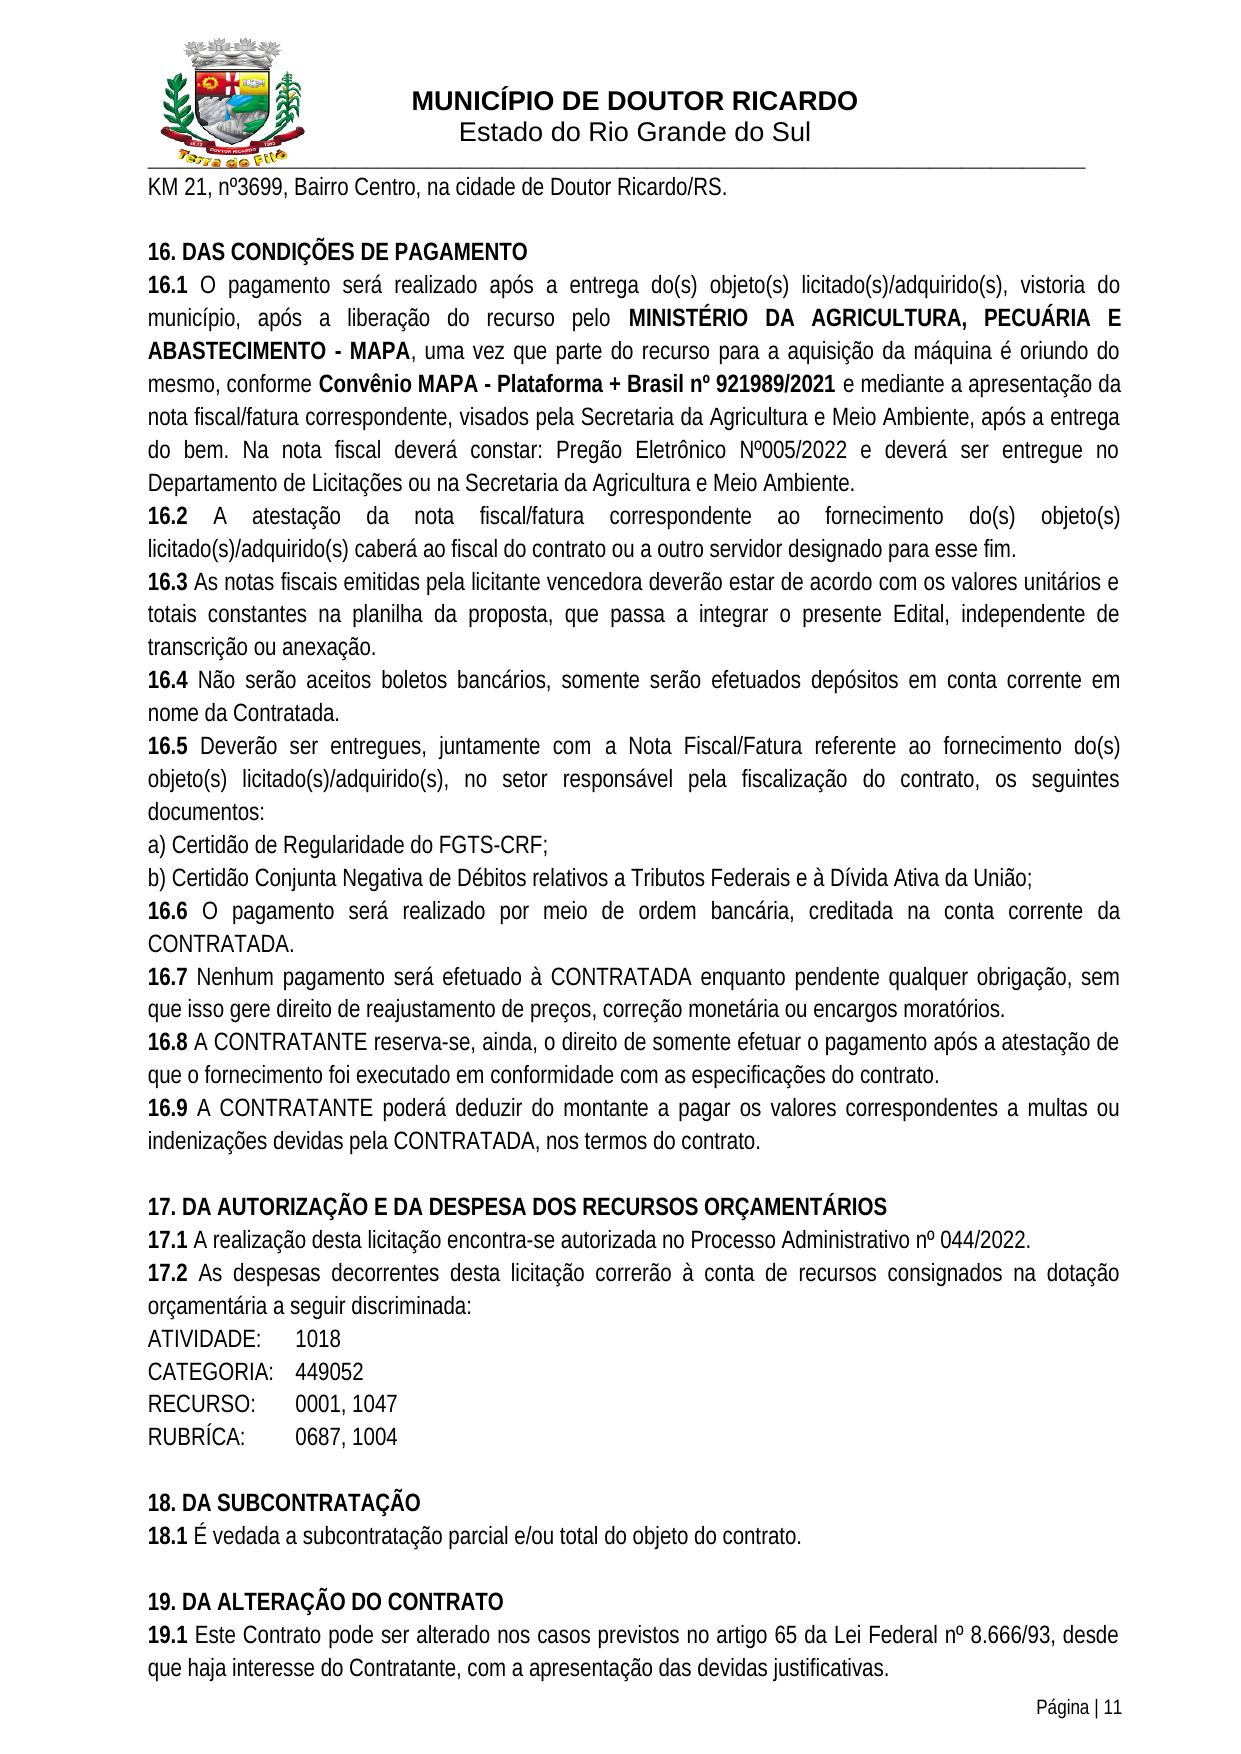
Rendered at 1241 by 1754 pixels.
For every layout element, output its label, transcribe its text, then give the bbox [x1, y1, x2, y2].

text 18. DA SUBCONTRATAÇÃO [148, 1488, 1122, 1517]
text 16.7 Nenhum pagamento será efetuado à CONTRATADA enquanto pendente qualquer obrigação, sem que isso gere direito de reajustamento de preços, correção monetária ou encargos moratórios. [148, 961, 1122, 1023]
text 18.1 É vedada a subcontratação parcial e/ou total do objeto do contrato. [148, 1521, 1122, 1550]
text ATIVIDADE: 1018 [148, 1323, 1122, 1352]
text 19.1 Este Contrato pode ser alterado nos casos previstos no artigo 65 da Lei Federal nº 8.666/93, desde que haja interesse do Contratante, com a apresentação das devidas justificativas. [148, 1620, 1122, 1681]
text CATEGORIA: 449052 [148, 1356, 1122, 1385]
text 16.9 A CONTRATANTE poderá deduzir do montante a pagar os valores correspondentes a multas ou indenizações devidas pela CONTRATADA, nos termos do contrato. [148, 1093, 1122, 1155]
text 17.2 As despesas decorrentes desta licitação correrão à conta de recursos consignados na dotação orçamentária a seguir discriminada: [148, 1258, 1122, 1319]
text 17.1 A realização desta licitação encontra-se autorizada no Processo Administrativo nº 044/2022. [148, 1225, 1122, 1253]
text 16.4 Não serão aceitos boletos bancários, somente serão efetuados depósitos em conta corrente em nome da Contratada. [148, 665, 1122, 727]
text RECURSO: 0001, 1047 [148, 1389, 1122, 1418]
text 16. DAS CONDIÇÕES DE PAGAMENTO [148, 237, 1122, 266]
text 16.8 A CONTRATANTE reserva-se, ainda, o direito de somente efetuar o pagamento após a atestação de que o fornecimento foi executado em conformidade com as especificações do contrato. [148, 1027, 1122, 1089]
text 19. DA ALTERAÇÃO DO CONTRATO [148, 1587, 1122, 1616]
picture [147, 169, 315, 190]
text 16.2 A atestação da nota fiscal/fatura correspondente ao fornecimento do(s) objeto(s) licitado(s)/adquirido(s) caberá ao fiscal do contrato ou a outro servidor designado para esse fim. [148, 501, 1122, 562]
text b) Certidão Conjunta Negativa de Débitos relativos a Tributos Federais e à Dívida Ativa da União; [148, 863, 1122, 891]
text 16.5 Deverão ser entregues, juntamente com a Nota Fiscal/Fatura referente ao fornecimento do(s) objeto(s) licitado(s)/adquirido(s), no setor responsável pela fiscalização do contrato, os seguintes documentos: [148, 731, 1122, 826]
text 17. DA AUTORIZAÇÃO E DA DESPESA DOS RECURSOS ORÇAMENTÁRIOS [148, 1192, 1122, 1221]
text a) Certidão de Regularidade do FGTS-CRF; [148, 830, 1122, 858]
text 16.3 As notas fiscais emitidas pela licitante vencedora deverão estar de acordo com os valores unitários e totais constantes na planilha da proposta, que passa a integrar o presente Edital, independente de transcrição ou anexação. [148, 566, 1122, 661]
text RUBRÍCA: 0687, 1004 [148, 1422, 1122, 1451]
picture [147, 27, 315, 168]
text 16.6 O pagamento será realizado por meio de ordem bancária, creditada na conta corrente da CONTRATADA. [148, 896, 1122, 957]
text 16.1 O pagamento será realizado após a entrega do(s) objeto(s) licitado(s)/adquirido(s), vistoria do município, após a liberação do recurso pelo MINISTÉRIO DA AGRICULTURA, PECUÁRIA E ABASTECIMENTO - MAPA, uma vez que parte do recurso para a aquisição da máquina é oriundo do mesmo, conforme Convênio MAPA - Plataforma + Brasil nº 921989/2021 e mediante a apresentação da nota fiscal/fatura correspondente, visados pela Secretaria da Agricultura e Meio Ambiente, após a entrega do bem. Na nota fiscal deverá constar: Pregão Eletrônico Nº005/2022 e deverá ser entregue no Departamento de Licitações ou na Secretaria da Agricultura e Meio Ambiente. [148, 270, 1122, 496]
